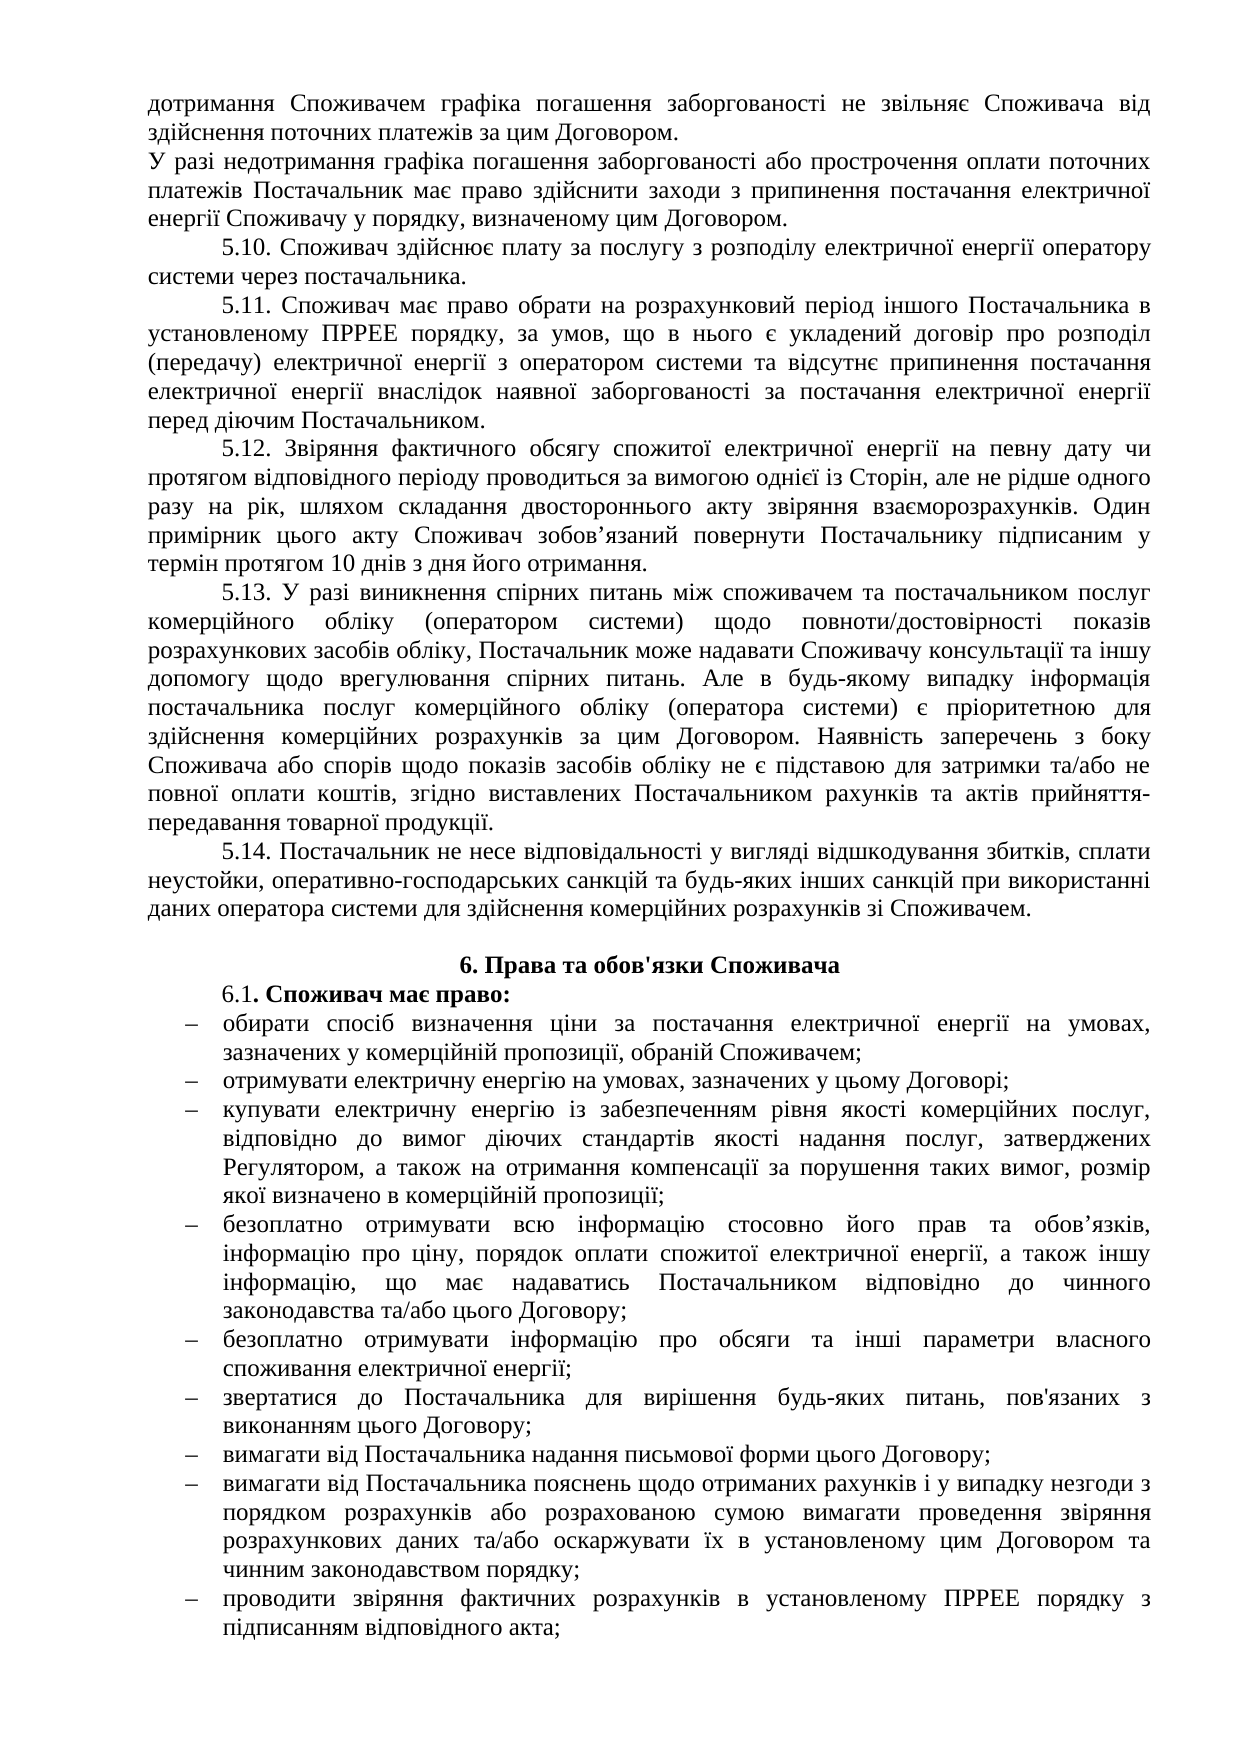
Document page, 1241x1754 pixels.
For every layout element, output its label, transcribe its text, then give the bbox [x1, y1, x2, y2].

list проводити звіряння фактичних розрахунків в установленому ПРРЕЕ порядку з підписанням відповідного акта; [185, 1583, 1152, 1640]
text 5.12. Звіряння фактичного обсягу спожитої електричної енергії на певну дату чи протягом відповідного періоду проводиться за вимогою однієї із Сторін, але не рідше одного разу на рік, шляхом складання двостороннього акту звіряння взаєморозрахунків. Один примірник цього акту Споживач зобов’язаний повернути Постачальнику підписаним у термін протягом 10 днів з дня його отримання. [148, 433, 1152, 577]
list купувати електричну енергію із забезпеченням рівня якості комерційних послуг, відповідно до вимог діючих стандартів якості надання послуг, затверджених Регулятором, а також на отримання компенсації за порушення таких вимог, розмір якої визначено в комерційній пропозиції; [185, 1094, 1152, 1209]
text 5.10. Споживач здійснює плату за послугу з розподілу електричної енергії оператору системи через постачальника. [148, 232, 1152, 290]
text 6.1. Споживач має право: [148, 979, 1152, 1008]
text 5.13. У разі виникнення спірних питань між споживачем та постачальником послуг комерційного обліку (оператором системи) щодо повноти/достовірності показів розрахункових засобів обліку, Постачальник може надавати Споживачу консультації та іншу допомогу щодо врегулювання спірних питань. Але в будь-якому випадку інформація постачальника послуг комерційного обліку (оператора системи) є пріоритетною для здійснення комерційних розрахунків за цим Договором. Наявність заперечень з боку Споживача або спорів щодо показів засобів обліку не є підставою для затримки та/або не повної оплати коштів, згідно виставлених Постачальником рахунків та актів прийняття-передавання товарної продукції. [148, 577, 1152, 836]
list звертатися до Постачальника для вирішення будь-яких питань, пов'язаних з виконанням цього Договору; [185, 1382, 1152, 1439]
list обирати спосіб визначення ціни за постачання електричної енергії на умовах, зазначених у комерційній пропозиції, обраній Споживачем; [185, 1008, 1152, 1065]
list безоплатно отримувати інформацію про обсяги та інші параметри власного споживання електричної енергії; [185, 1324, 1152, 1382]
list вимагати від Постачальника надання письмової форми цього Договору; [185, 1439, 1152, 1468]
text 5.14. Постачальник не несе відповідальності у вигляді відшкодування збитків, сплати неустойки, оперативно-господарських санкцій та будь-яких інших санкцій при використанні даних оператора системи для здійснення комерційних розрахунків зі Споживачем. [148, 836, 1152, 922]
text У разі недотримання графіка погашення заборгованості або прострочення оплати поточних платежів Постачальник має право здійснити заходи з припинення постачання електричної енергії Споживачу у порядку, визначеному цим Договором. [148, 146, 1152, 232]
list вимагати від Постачальника пояснень щодо отриманих рахунків і у випадку незгоди з порядком розрахунків або розрахованою сумою вимагати проведення звіряння розрахункових даних та/або оскаржувати їх в установленому цим Договором та чинним законодавством порядку; [185, 1468, 1152, 1583]
text 6. Права та обов'язки Споживача [148, 950, 1152, 979]
list безоплатно отримувати всю інформацію стосовно його прав та обов’язків, інформацію про ціну, порядок оплати спожитої електричної енергії, а також іншу інформацію, що має надаватись Постачальником відповідно до чинного законодавства та/або цього Договору; [185, 1209, 1152, 1324]
text 5.11. Споживач має право обрати на розрахунковий період іншого Постачальника в установленому ПРРЕЕ порядку, за умов, що в нього є укладений договір про розподіл (передачу) електричної енергії з оператором системи та відсутнє припинення постачання електричної енергії внаслідок наявної заборгованості за постачання електричної енергії перед діючим Постачальником. [148, 290, 1152, 433]
list отримувати електричну енергію на умовах, зазначених у цьому Договорі; [185, 1065, 1152, 1094]
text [148, 88, 1152, 146]
